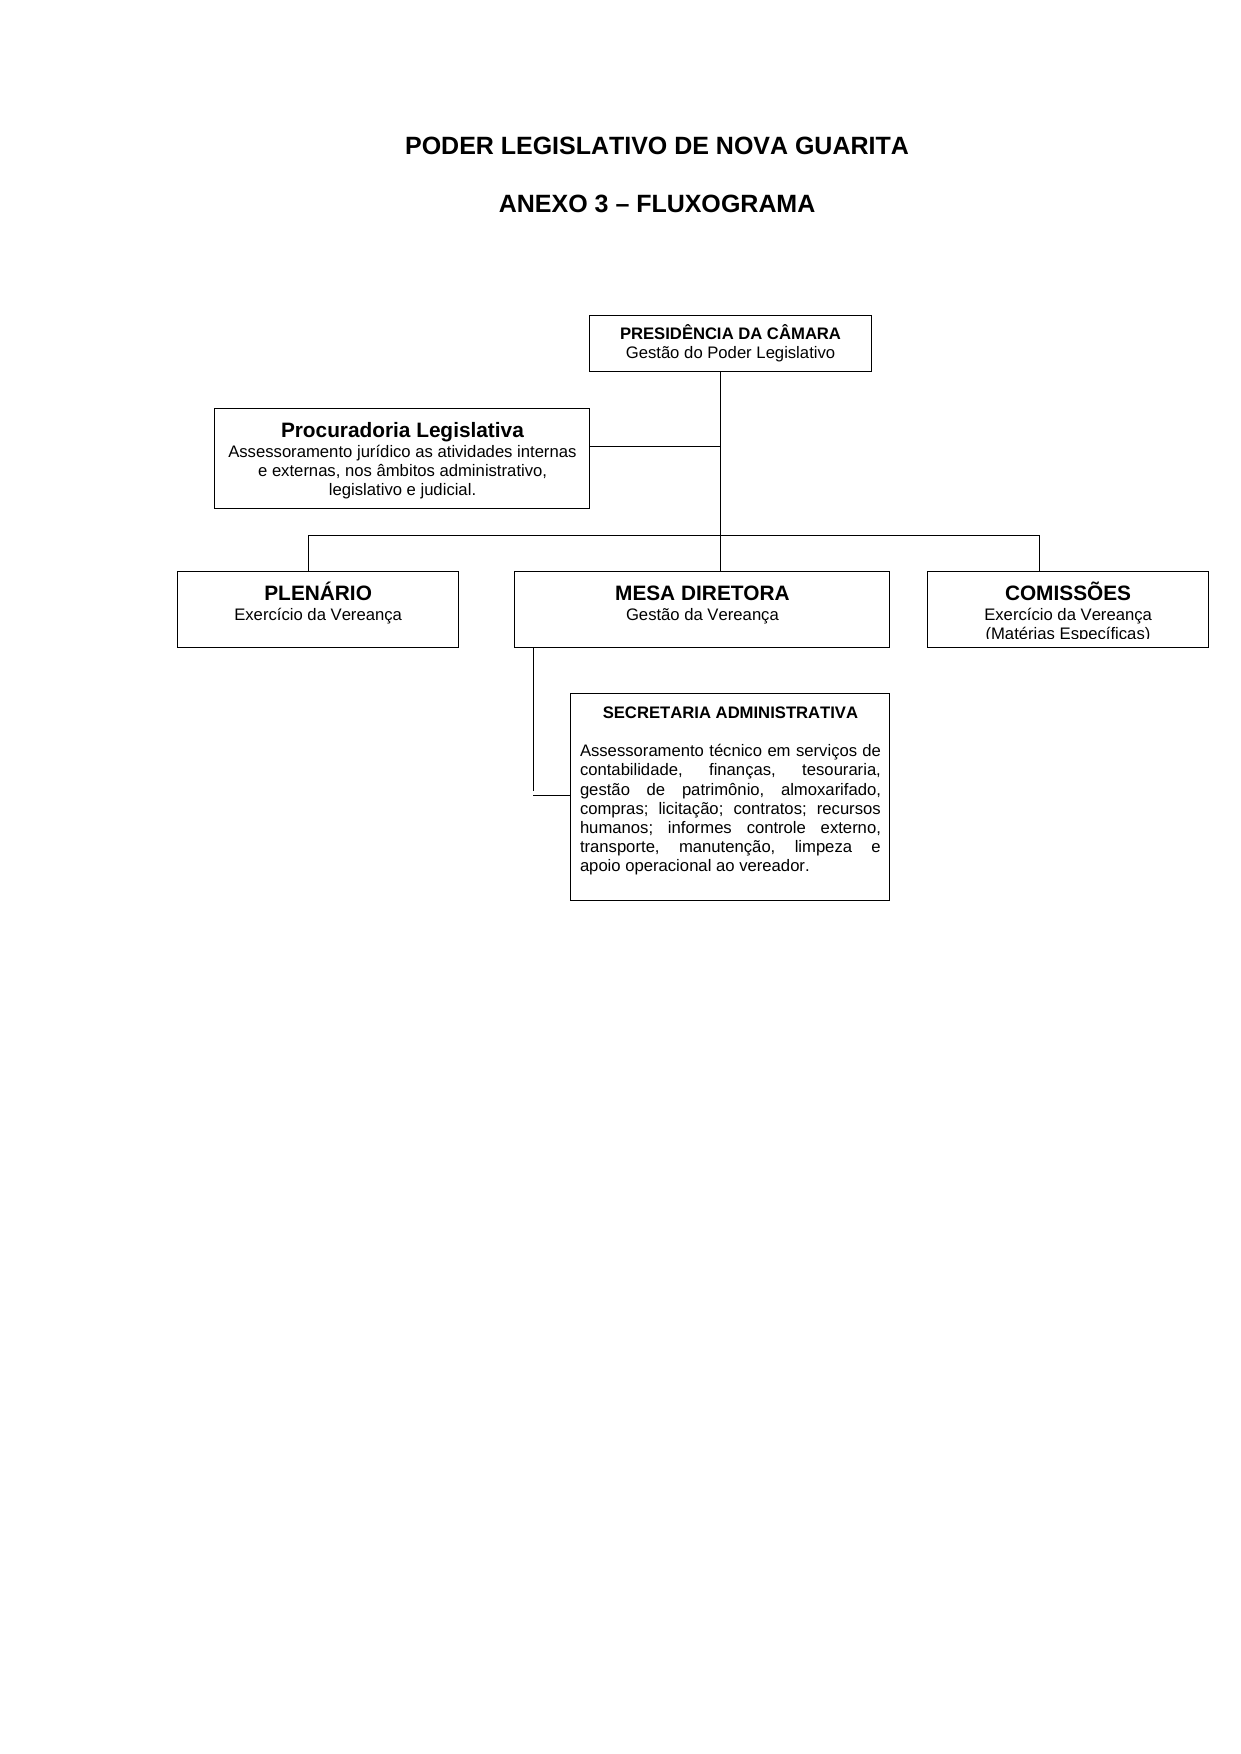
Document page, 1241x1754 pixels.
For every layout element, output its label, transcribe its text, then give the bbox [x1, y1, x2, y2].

text PODER LEGISLATIVO DE NOVA GUARITA [177, 131, 1063, 160]
text ANEXO 3 – FLUXOGRAMA [177, 189, 1063, 218]
